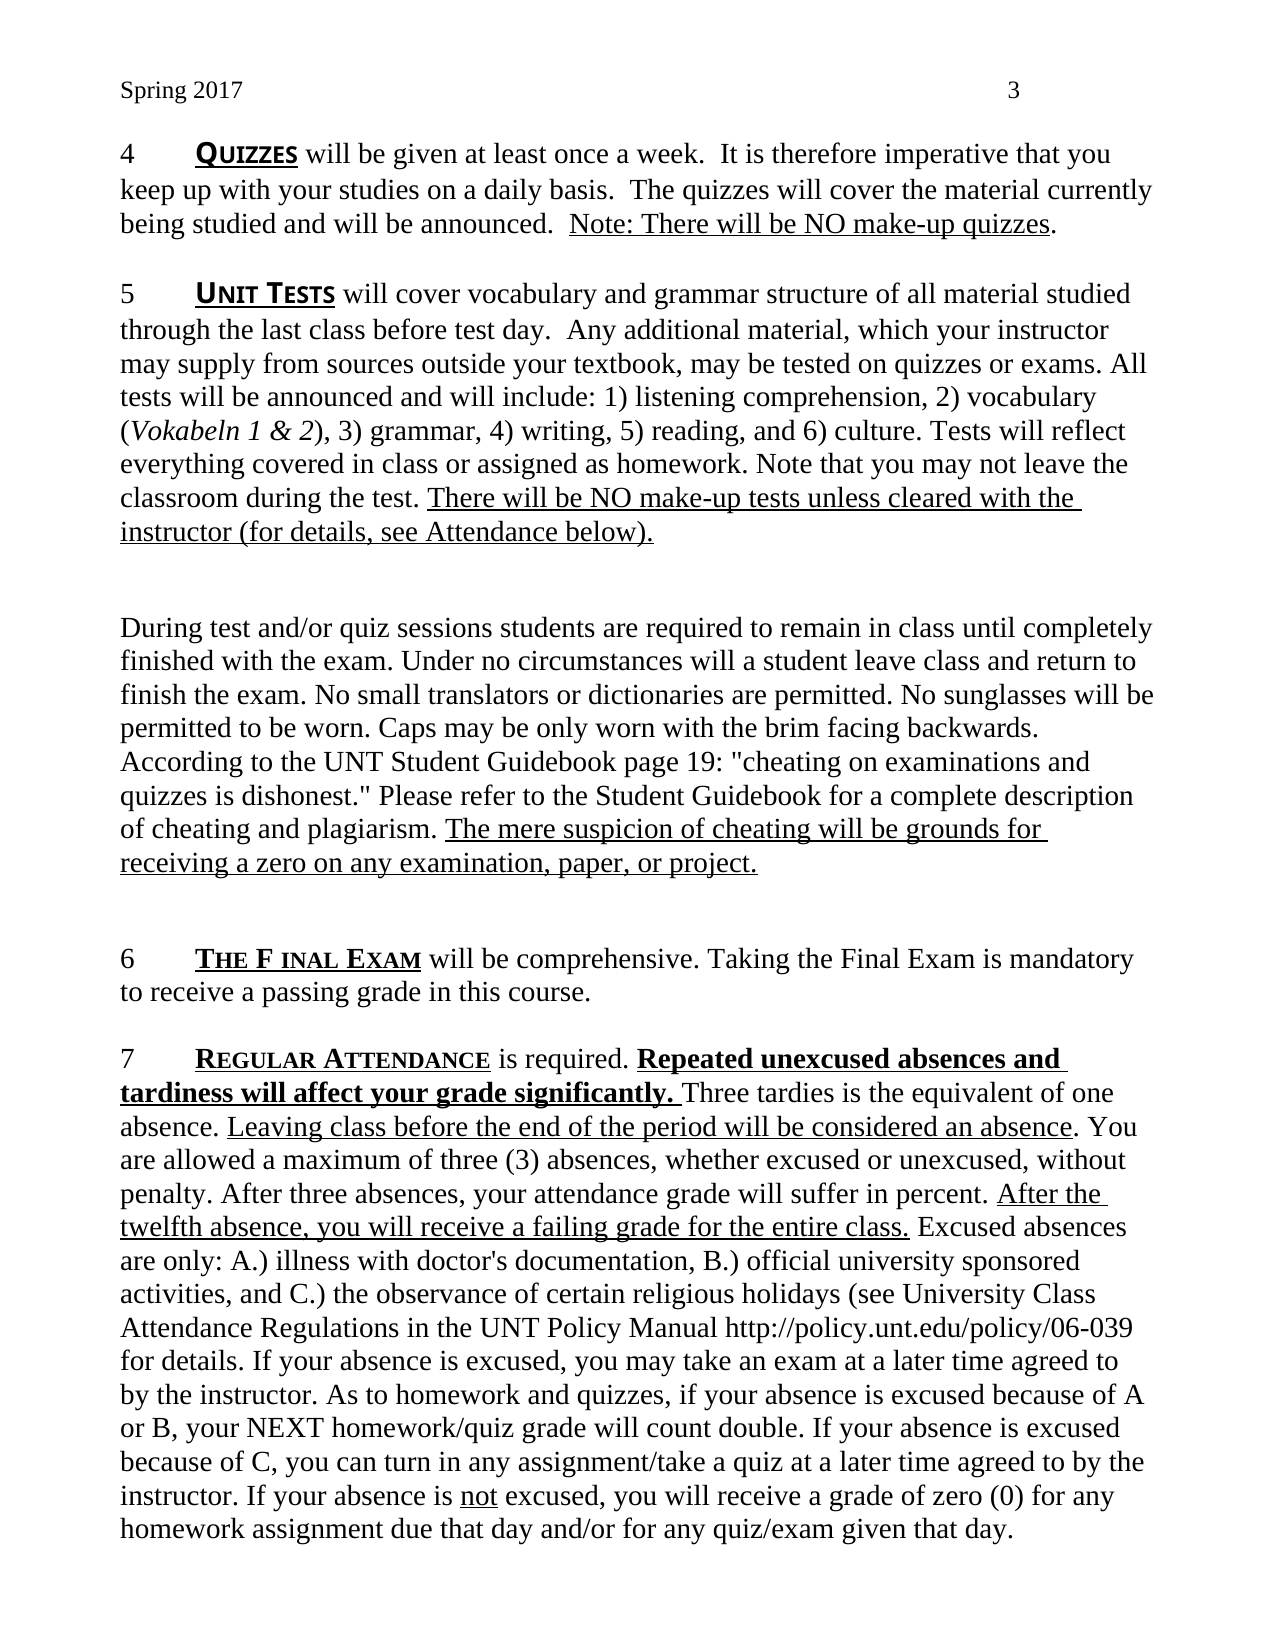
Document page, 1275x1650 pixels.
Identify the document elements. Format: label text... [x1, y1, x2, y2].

text During test and/or quiz sessions students are required to remain in class until completely finished with the exam. Under no circumstances will a student leave class and return to finish the exam. No small translators or dictionaries are permitted. No sunglasses will be permitted to be worn. Caps may be only worn with the brim facing backwards. According to the UNT Student Guidebook page 19: "cheating on examinations and quizzes is dishonest." Please refer to the Student Guidebook for a complete description of cheating and plagiarism. The mere suspicion of cheating will be grounds for receiving a zero on any examination, paper, or project. [120, 610, 1155, 878]
text 7 Regular Attendance is required. Repeated unexcused absences and tardiness will affect your grade significantly. Three tardies is the equivalent of one absence. Leaving class before the end of the period will be considered an absence. You are allowed a maximum of three (3) absences, whether excused or unexcused, without penalty. After three absences, your attendance grade will suffer in percent. After the twelfth absence, you will receive a failing grade for the entire class. Excused absences are only: A.) illness with doctor's documentation, B.) official university sponsored activities, and C.) the observance of certain religious holidays (see University Class Attendance Regulations in the UNT Policy Manual http://policy.unt.edu/policy/06-039 for details. If your absence is excused, you may take an exam at a later time agreed to by the instructor. As to homework and quizzes, if your absence is excused because of A or B, your NEXT homework/quiz grade will count double. If your absence is excused because of C, you can turn in any assignment/take a quiz at a later time agreed to by the instructor. If your absence is not excused, you will receive a grade of zero (0) for any homework assignment due that day and/or for any quiz/exam given that day. [120, 1042, 1155, 1545]
text 6 The F inal Exam will be comprehensive. Taking the Final Exam is mandatory to receive a passing grade in this course. [120, 941, 1155, 1008]
text 4 Quizzes will be given at least once a week. It is therefore imperative that you keep up with your studies on a daily basis. The quizzes will cover the material currently being studied and will be announced. Note: There will be NO make-up quizzes. [120, 132, 1155, 239]
text 5 Unit Tests will cover vocabulary and grammar structure of all material studied through the last class before test day. Any additional material, which your instructor may supply from sources outside your textbook, may be tested on quizzes or exams. All tests will be announced and will include: 1) listening comprehension, 2) vocabulary (Vokabeln 1 & 2), 3) grammar, 4) writing, 5) reading, and 6) culture. Tests will reflect everything covered in class or assigned as homework. Note that you may not leave the classroom during the test. There will be NO make-up tests unless cleared with the instructor (for details, see Attendance below). [120, 273, 1155, 547]
